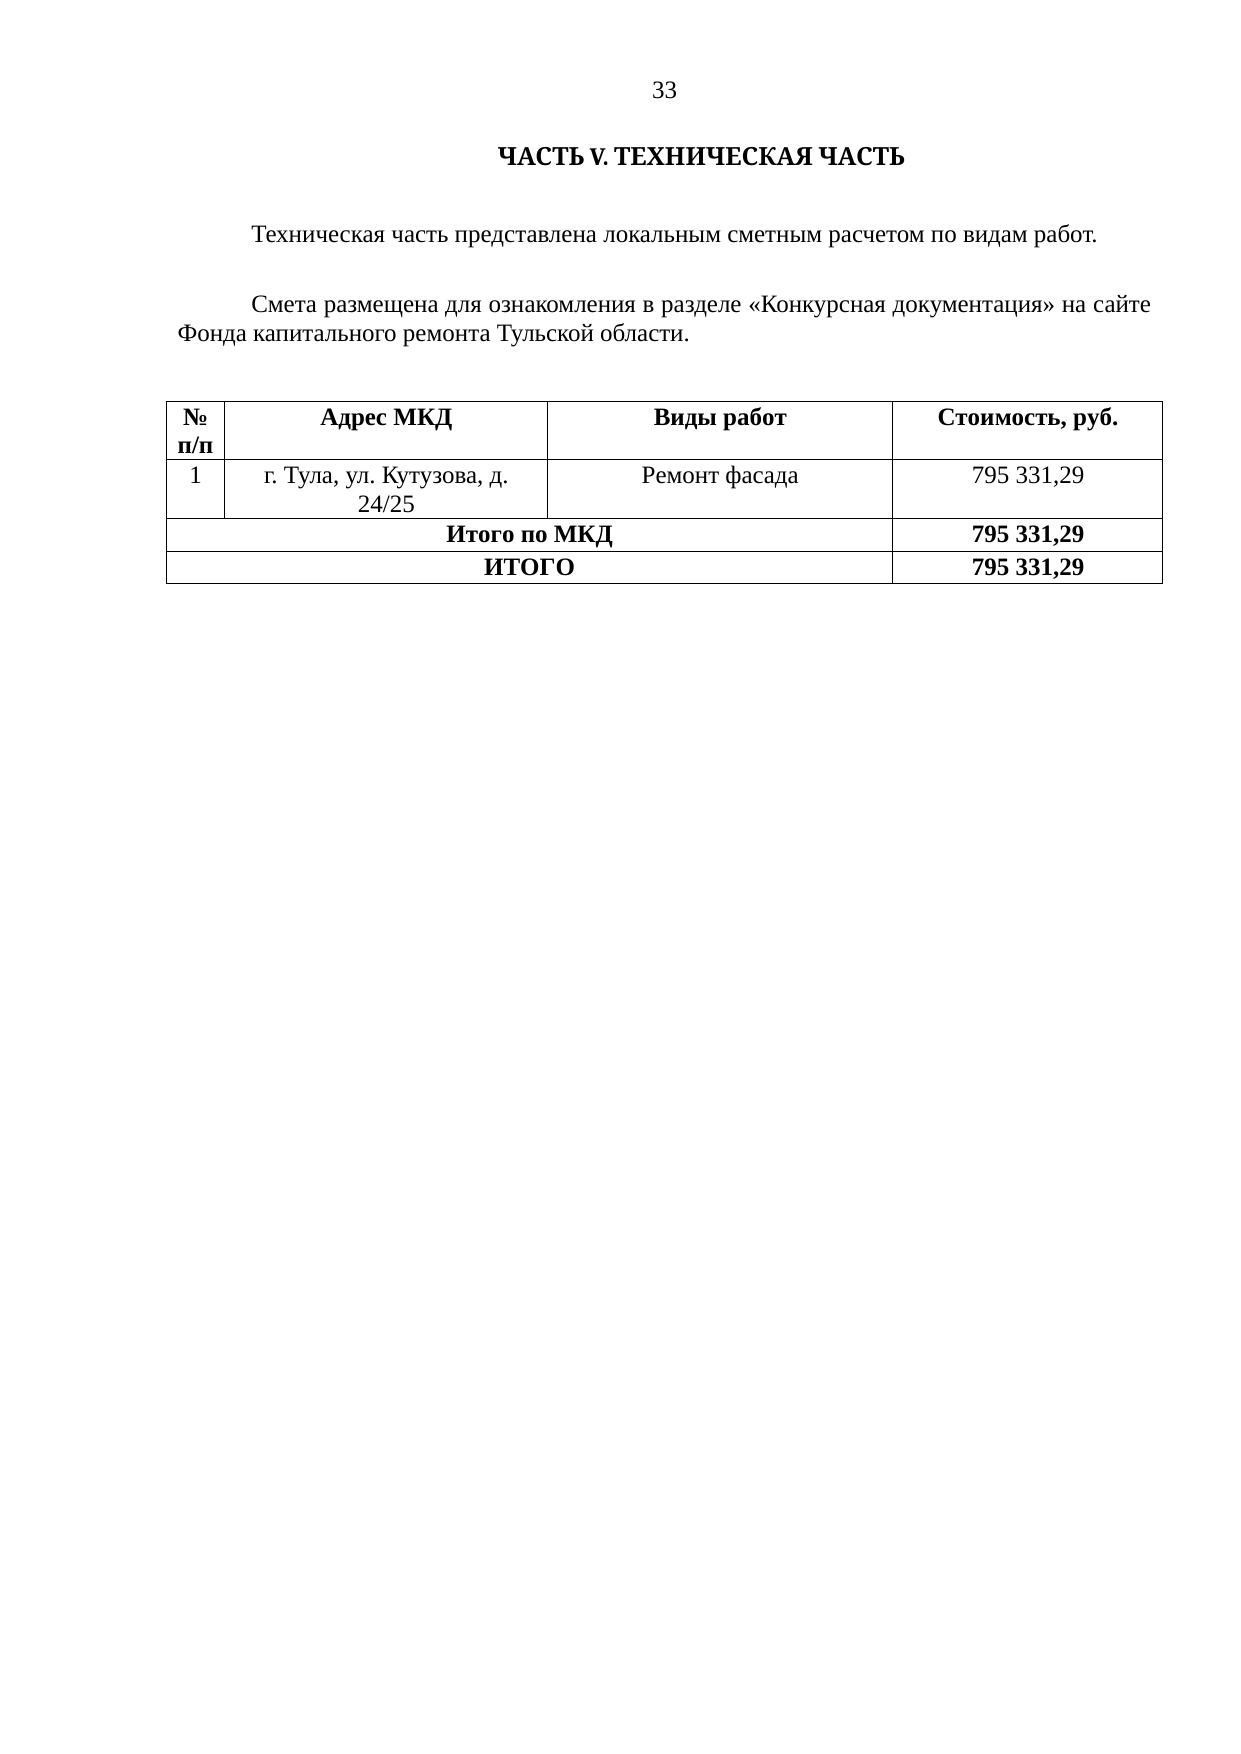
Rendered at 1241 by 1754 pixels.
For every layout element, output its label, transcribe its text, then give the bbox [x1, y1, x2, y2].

table_header Виды работ [548, 402, 892, 459]
table_cell 795 331,29 [893, 552, 1162, 583]
table_cell Итого по МКД [167, 519, 892, 551]
table_cell ИТОГО [167, 552, 892, 583]
table_cell 795 331,29 [893, 519, 1162, 551]
text Смета размещена для ознакомления в разделе «Конкурсная документация» на сайте Фонда капитального ремонта Тульской области. [177, 289, 1152, 347]
subtitle ЧАСТЬ V. ТЕХНИЧЕСКАЯ ЧАСТЬ [177, 143, 1152, 172]
table_cell Ремонт фасада [548, 460, 892, 518]
table_cell 795 331,29 [893, 460, 1162, 518]
table_cell г. Тула, ул. Кутузова, д. 24/25 [225, 460, 547, 518]
text Техническая часть представлена локальным сметным расчетом по видам работ. [177, 219, 1152, 248]
table_header Адрес МКД [225, 402, 547, 459]
table_header Стоимость, руб. [893, 402, 1162, 459]
table_header № п/п [167, 402, 224, 459]
table_cell 1 [167, 460, 224, 518]
